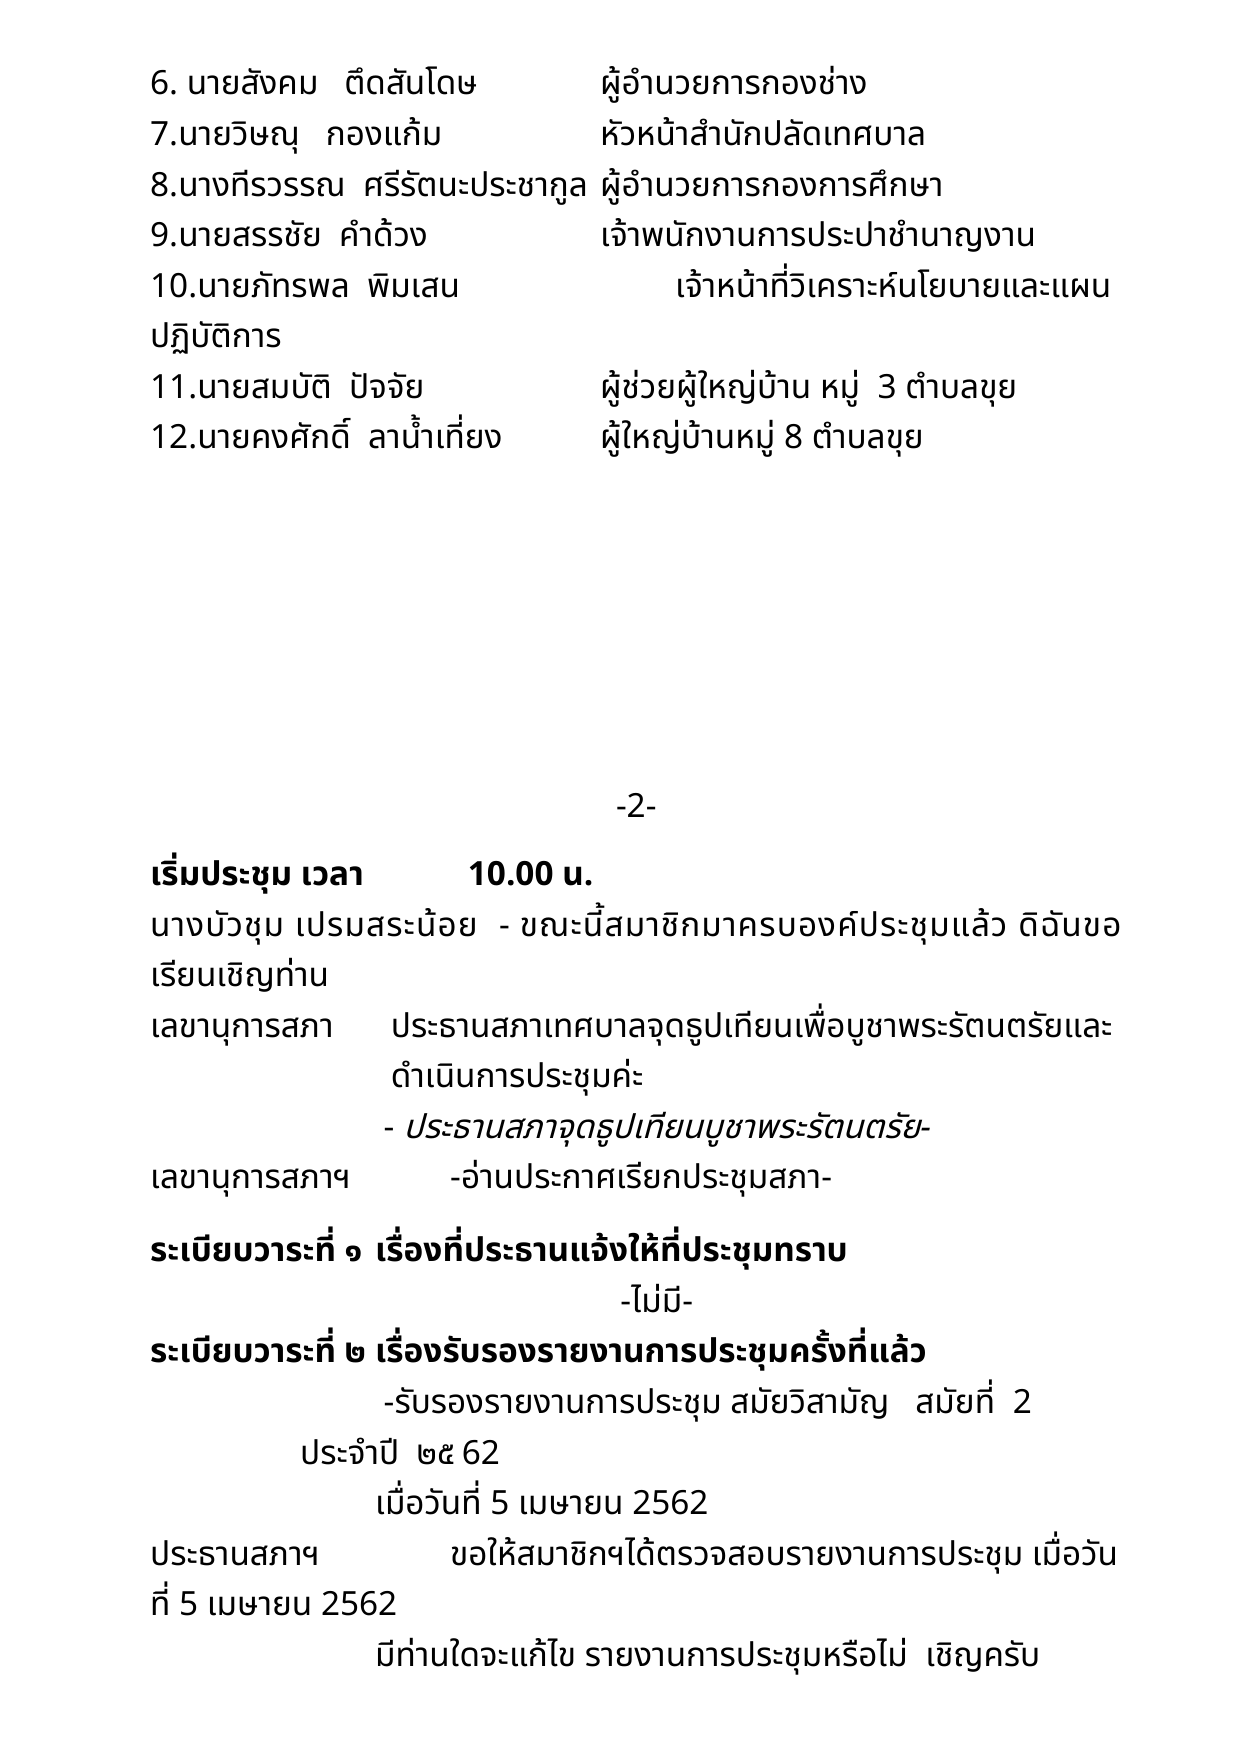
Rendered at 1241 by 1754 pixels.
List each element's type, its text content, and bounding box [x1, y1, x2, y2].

text เมื่อวันที่ 5 เมษายน 2562 [300, 1479, 1122, 1530]
text 7.นายวิษณุ กองแก้ม หัวหน้าสำนักปลัดเทศบาล [150, 110, 1122, 160]
text 8.นางทีรวรรณ ศรีรัตนะประชากูล ผู้อำนวยการกองการศึกษา [150, 160, 1122, 211]
text 6. นายสังคม ตึดสันโดษ ผู้อำนวยการกองช่าง [150, 59, 1122, 110]
text นางบัวชุม เปรมสระน้อย - ขณะนี้สมาชิกมาครบองค์ประชุมแล้ว ดิฉันขอเรียนเชิญท่าน [150, 901, 1122, 1002]
text 12.นายคงศักดิ์ ลาน้ำเที่ยง ผู้ใหญ่บ้านหมู่ 8 ตำบลขุย [150, 413, 1122, 464]
text 9.นายสรรชัย คำด้วง เจ้าพนักงานการประปาชำนาญงาน [150, 211, 1122, 262]
text เลขานุการสภา ประธานสภาเทศบาลจุดธูปเทียนเพื่อบูชาพระรัตนตรัยและดำเนินการประชุมค่ะ [150, 1002, 1122, 1102]
text 10.นายภัทรพล พิมเสน เจ้าหน้าที่วิเคราะห์นโยบายและแผนปฏิบัติการ [150, 262, 1122, 363]
text ระเบียบวาระที่ ๒ เรื่องรับรองรายงานการประชุมครั้งที่แล้ว [150, 1327, 1122, 1378]
text - ประธานสภาจุดธูปเทียนบูชาพระรัตนตรัย- [150, 1102, 1122, 1153]
text 11.นายสมบัติ ปัจจัย ผู้ช่วยผู้ใหญ่บ้าน หมู่ 3 ตำบลขุย [150, 363, 1122, 413]
text ประธานสภาฯ ขอให้สมาชิกฯได้ตรวจสอบรายงานการประชุม เมื่อวันที่ 5 เมษายน 2562 [150, 1530, 1122, 1631]
text -2- [150, 782, 1122, 827]
text ระเบียบวาระที่ ๑ เรื่องที่ประธานแจ้งให้ที่ประชุมทราบ -ไม่มี- [150, 1226, 1122, 1327]
text เลขานุการสภาฯ -อ่านประกาศเรียกประชุมสภา- [150, 1153, 1122, 1204]
text เริ่มประชุม เวลา 10.00 น. [150, 850, 1122, 901]
text มีท่านใดจะแก้ไข รายงานการประชุมหรือไม่ เชิญครับ [300, 1631, 1122, 1681]
text -รับรองรายงานการประชุม สมัยวิสามัญ สมัยที่ 2 ประจำปี ๒๕62 [300, 1378, 1122, 1479]
